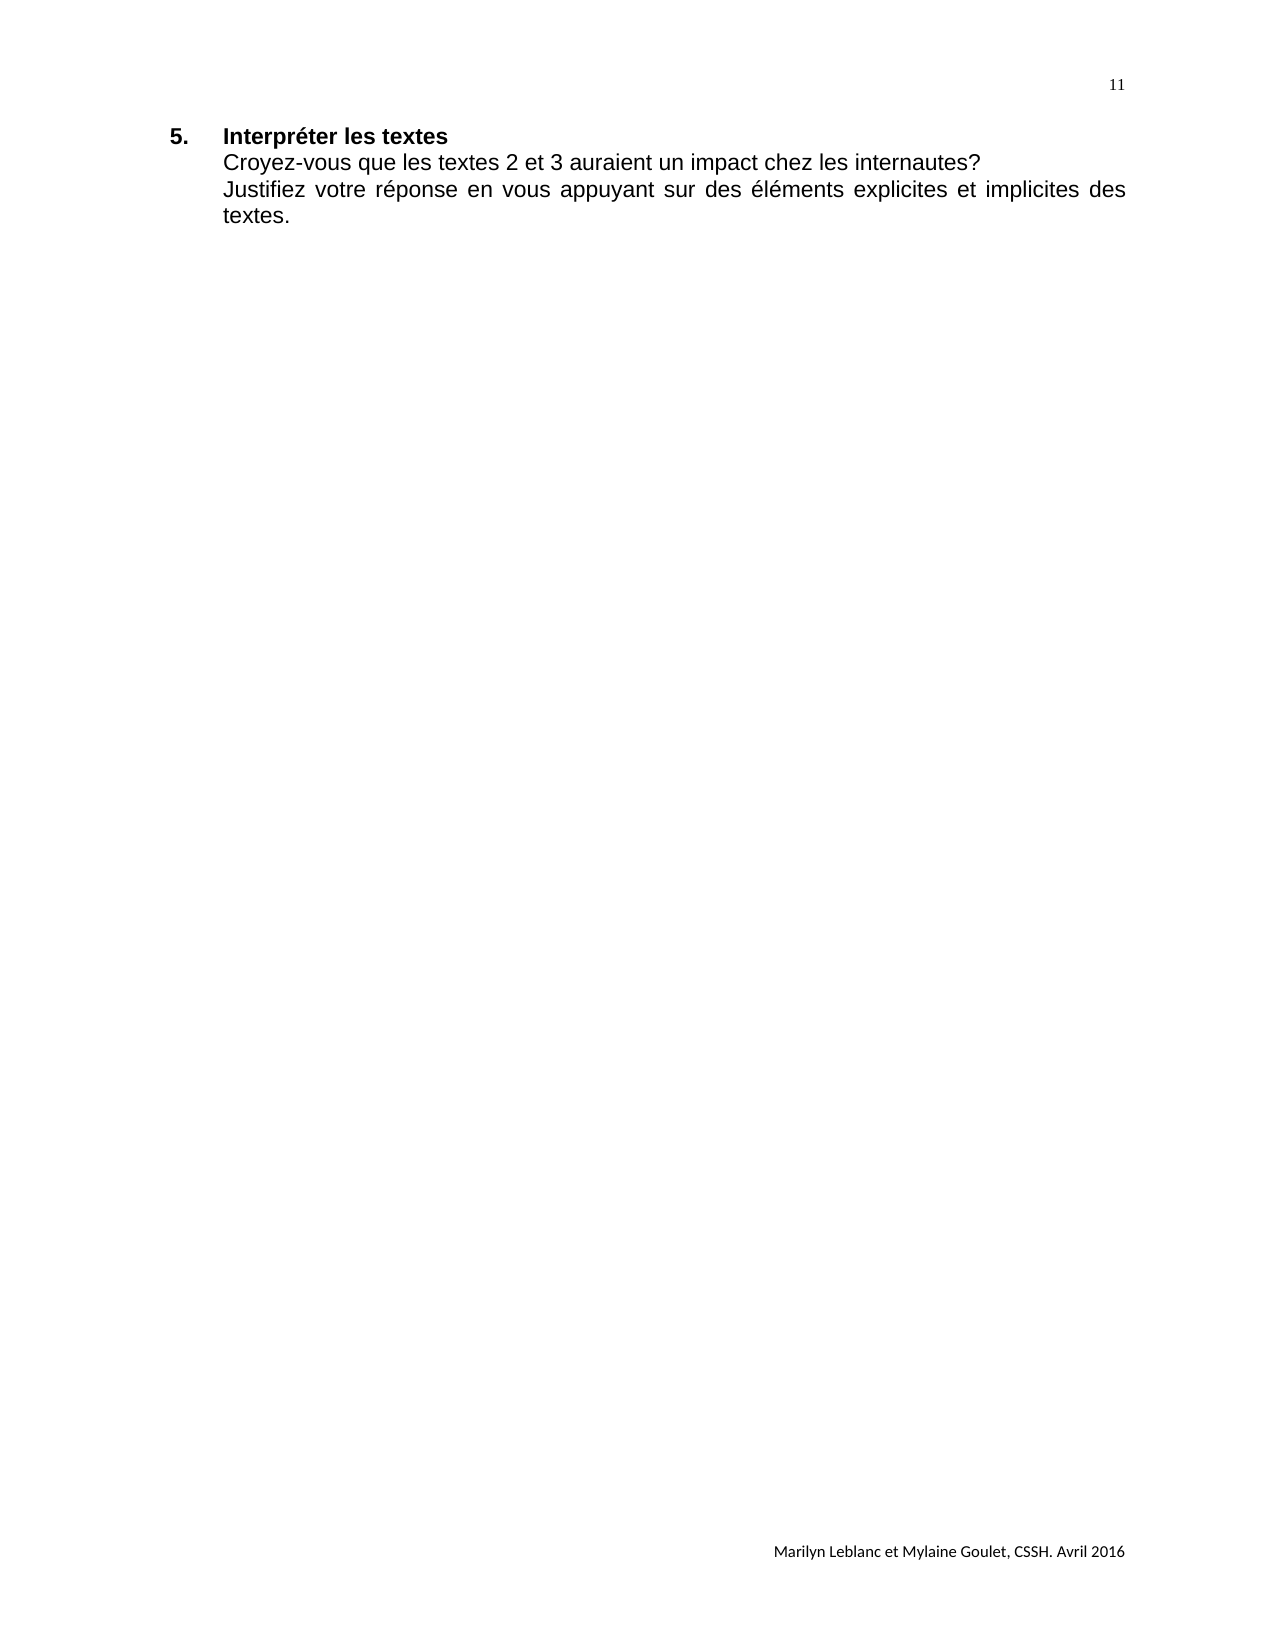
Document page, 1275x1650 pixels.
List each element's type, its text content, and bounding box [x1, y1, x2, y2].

table_header Interpréter les textes Croyez-vous que les textes 2 et 3 auraient un impact chez les internautes? Justifiez votre réponse en vous appuyant sur des éléments explicites et implicites des textes. [216, 123, 1134, 1413]
table_header 5. [143, 123, 216, 1413]
